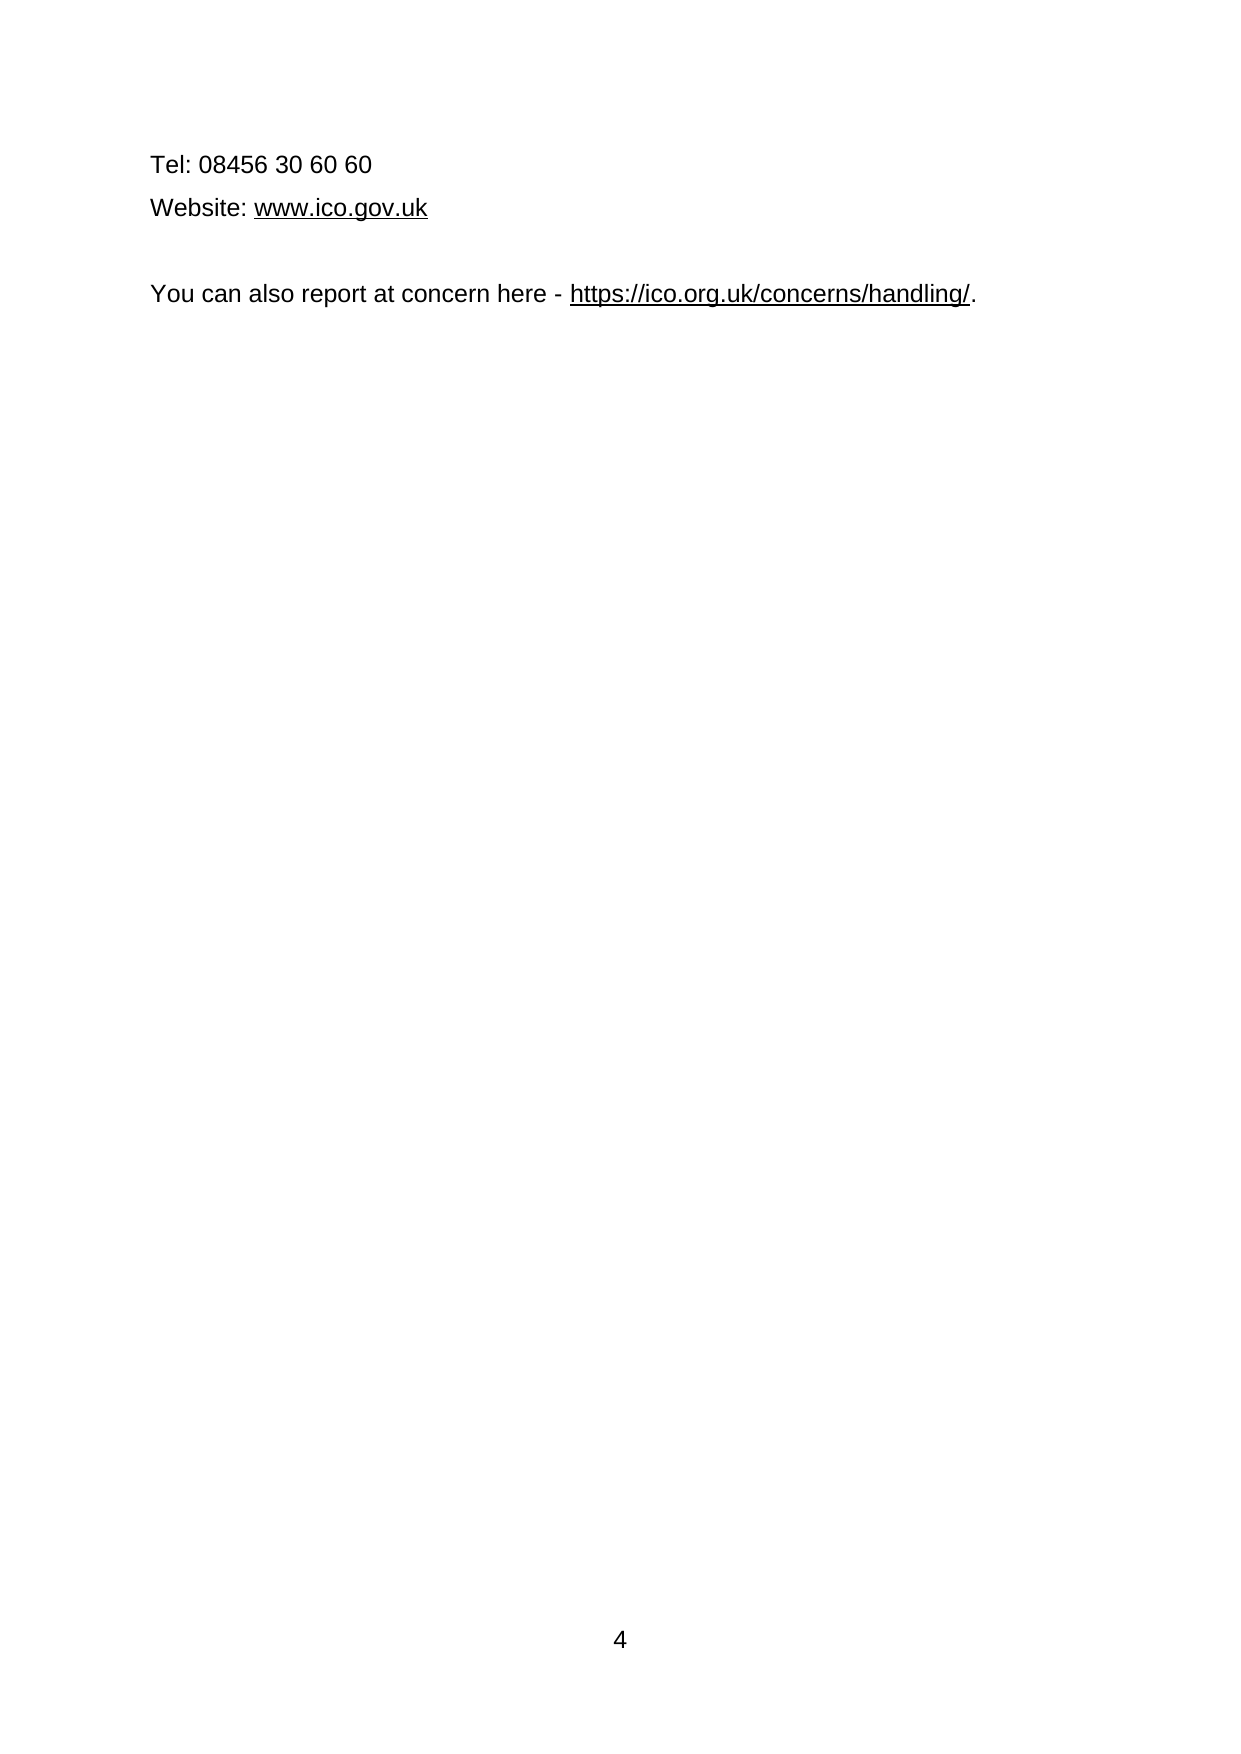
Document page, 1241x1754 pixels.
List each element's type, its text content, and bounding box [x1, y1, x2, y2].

text Tel: 08456 30 60 60 [150, 150, 1090, 179]
text Website: www.ico.gov.uk [150, 193, 1090, 222]
text You can also report at concern here - https://ico.org.uk/concerns/handling/. [150, 279, 1090, 308]
